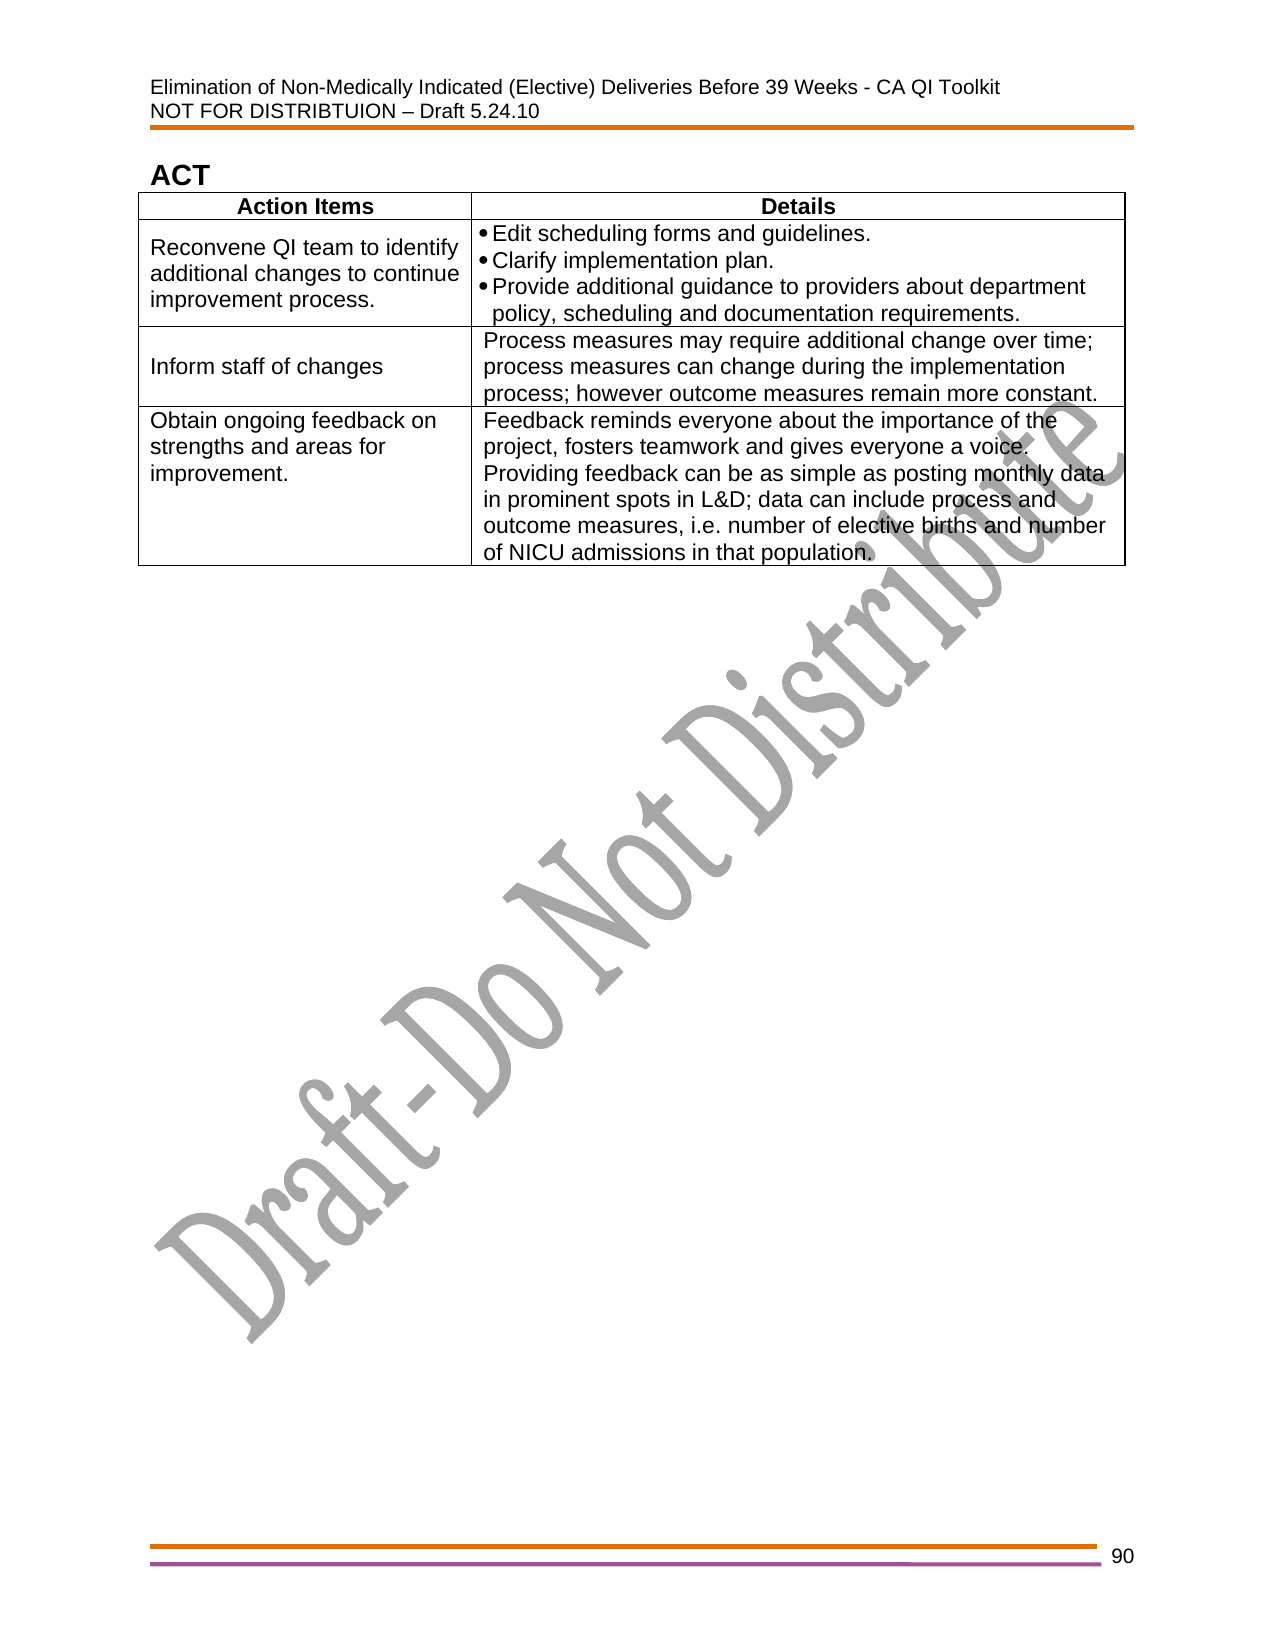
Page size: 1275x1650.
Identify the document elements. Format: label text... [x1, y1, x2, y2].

table_cell Obtain ongoing feedback on strengths and areas for improvement. [139, 407, 471, 565]
table_cell Edit scheduling forms and guidelines. Clarify implementation plan. Provide additional guidance to providers about department policy, scheduling and documentation requirements. [472, 220, 1124, 326]
table_header Action Items [139, 193, 471, 219]
table_header Details [472, 193, 1124, 219]
table_cell Inform staff of changes [139, 327, 471, 406]
table_cell Reconvene QI team to identify additional changes to continue improvement process. [139, 220, 471, 326]
text ACT [150, 158, 1134, 192]
table_cell Feedback reminds everyone about the importance of the project, fosters teamwork and gives everyone a voice. Providing feedback can be as simple as posting monthly data in prominent spots in L&D; data can include process and outcome measures, i.e. number of elective births and number of NICU admissions in that population. [472, 407, 1124, 565]
table_cell Process measures may require additional change over time; process measures can change during the implementation process; however outcome measures remain more constant. [472, 327, 1124, 406]
